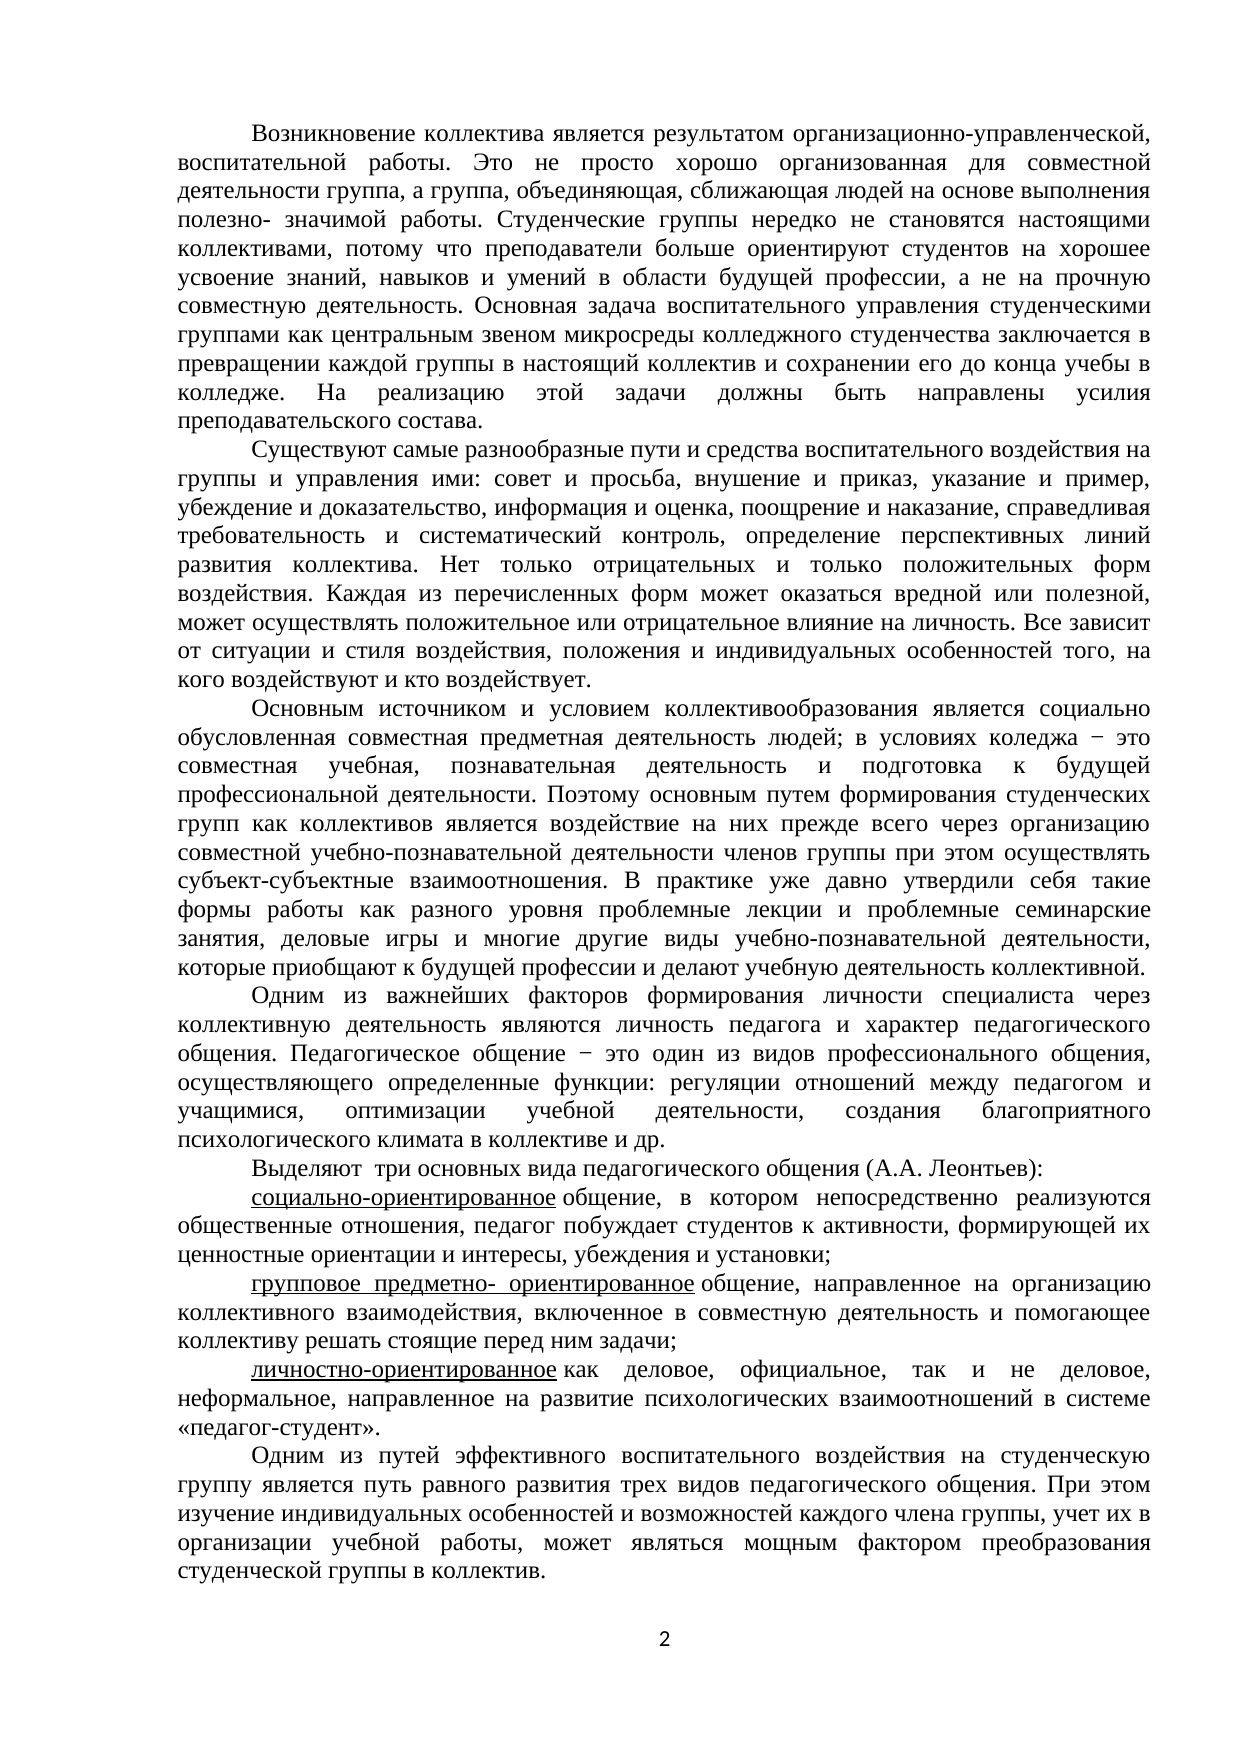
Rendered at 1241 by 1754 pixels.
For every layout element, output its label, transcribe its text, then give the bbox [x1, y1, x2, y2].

text групповое предметно- ориентированное общение, направленное на организацию коллективного взаимодействия, включенное в совместную деятельность и помогающее коллективу решать стоящие перед ним задачи; [177, 1268, 1152, 1354]
text Одним из путей эффективного воспитательного воздействия на студенческую группу является путь равного развития трех видов педагогического общения. При этом изучение индивидуальных особенностей и возможностей каждого члена группы, учет их в организации учебной работы, может являться мощным фактором преобразования студенческой группы в коллектив. [177, 1441, 1152, 1584]
text личностно-ориентированное как деловое, официальное, так и не деловое, неформальное, направленное на развитие психологических взаимоотношений в системе «педагог-студент». [177, 1354, 1152, 1441]
text Одним из важнейших факторов формирования личности специалиста через коллективную деятельность являются личность педагога и характер педагогического общения. Педагогическое общение − это один из видов профессионального общения, осуществляющего определенные функции: регуляции отношений между педагогом и учащимися, оптимизации учебной деятельности, создания благоприятного психологического климата в коллективе и др. [177, 981, 1152, 1153]
text Существуют самые разнообразные пути и средства воспитательного воздействия на группы и управления ими: совет и просьба, внушение и приказ, указание и пример, убеждение и доказательство, информация и оценка, поощрение и наказание, справедливая требовательность и систематический контроль, определение перспективных линий развития коллектива. Нет только отрицательных и только положительных форм воздействия. Каждая из перечисленных форм может оказаться вредной или полезной, может осуществлять положительное или отрицательное влияние на личность. Все зависит от ситуации и стиля воздействия, положения и индивидуальных особенностей того, на кого воздействуют и кто воздействует. [177, 434, 1152, 693]
text Основным источником и условием коллективообразования является социально обусловленная совместная предметная деятельность людей; в условиях коледжа − это совместная учебная, познавательная деятельность и подготовка к будущей профессиональной деятельности. Поэтому основным путем формирования студенческих групп как коллективов является воздействие на них прежде всего через организацию совместной учебно-познавательной деятельности членов группы при этом осуществлять субъект-субъектные взаимоотношения. В практике уже давно утвердили себя такие формы работы как разного уровня проблемные лекции и проблемные семинарские занятия, деловые игры и многие другие виды учебно-познавательной деятельности, которые приобщают к будущей профессии и делают учебную деятельность коллективной. [177, 693, 1152, 981]
text Выделяют три основных вида педагогического общения (А.А. Леонтьев): [177, 1153, 1152, 1182]
text социально-ориентированное общение, в котором непосредственно реализуются общественные отношения, педагог побуждает студентов к активности, формирующей их ценностные ориентации и интересы, убеждения и установки; [177, 1182, 1152, 1268]
text Возникновение коллектива является результатом организационно-управленческой, воспитательной работы. Это не просто хорошо организованная для совместной деятельности группа, а группа, объединяющая, сближающая людей на основе выполнения полезно- значимой работы. Студенческие группы нередко не становятся настоящими коллективами, потому что преподаватели больше ориентируют студентов на хорошее усвоение знаний, навыков и умений в области будущей профессии, а не на прочную совместную деятельность. Основная задача воспитательного управления студенческими группами как центральным звеном микросреды колледжного студенчества заключается в превращении каждой группы в настоящий коллектив и сохранении его до конца учебы в колледже. На реализацию этой задачи должны быть направлены усилия преподавательского состава. [177, 118, 1152, 434]
